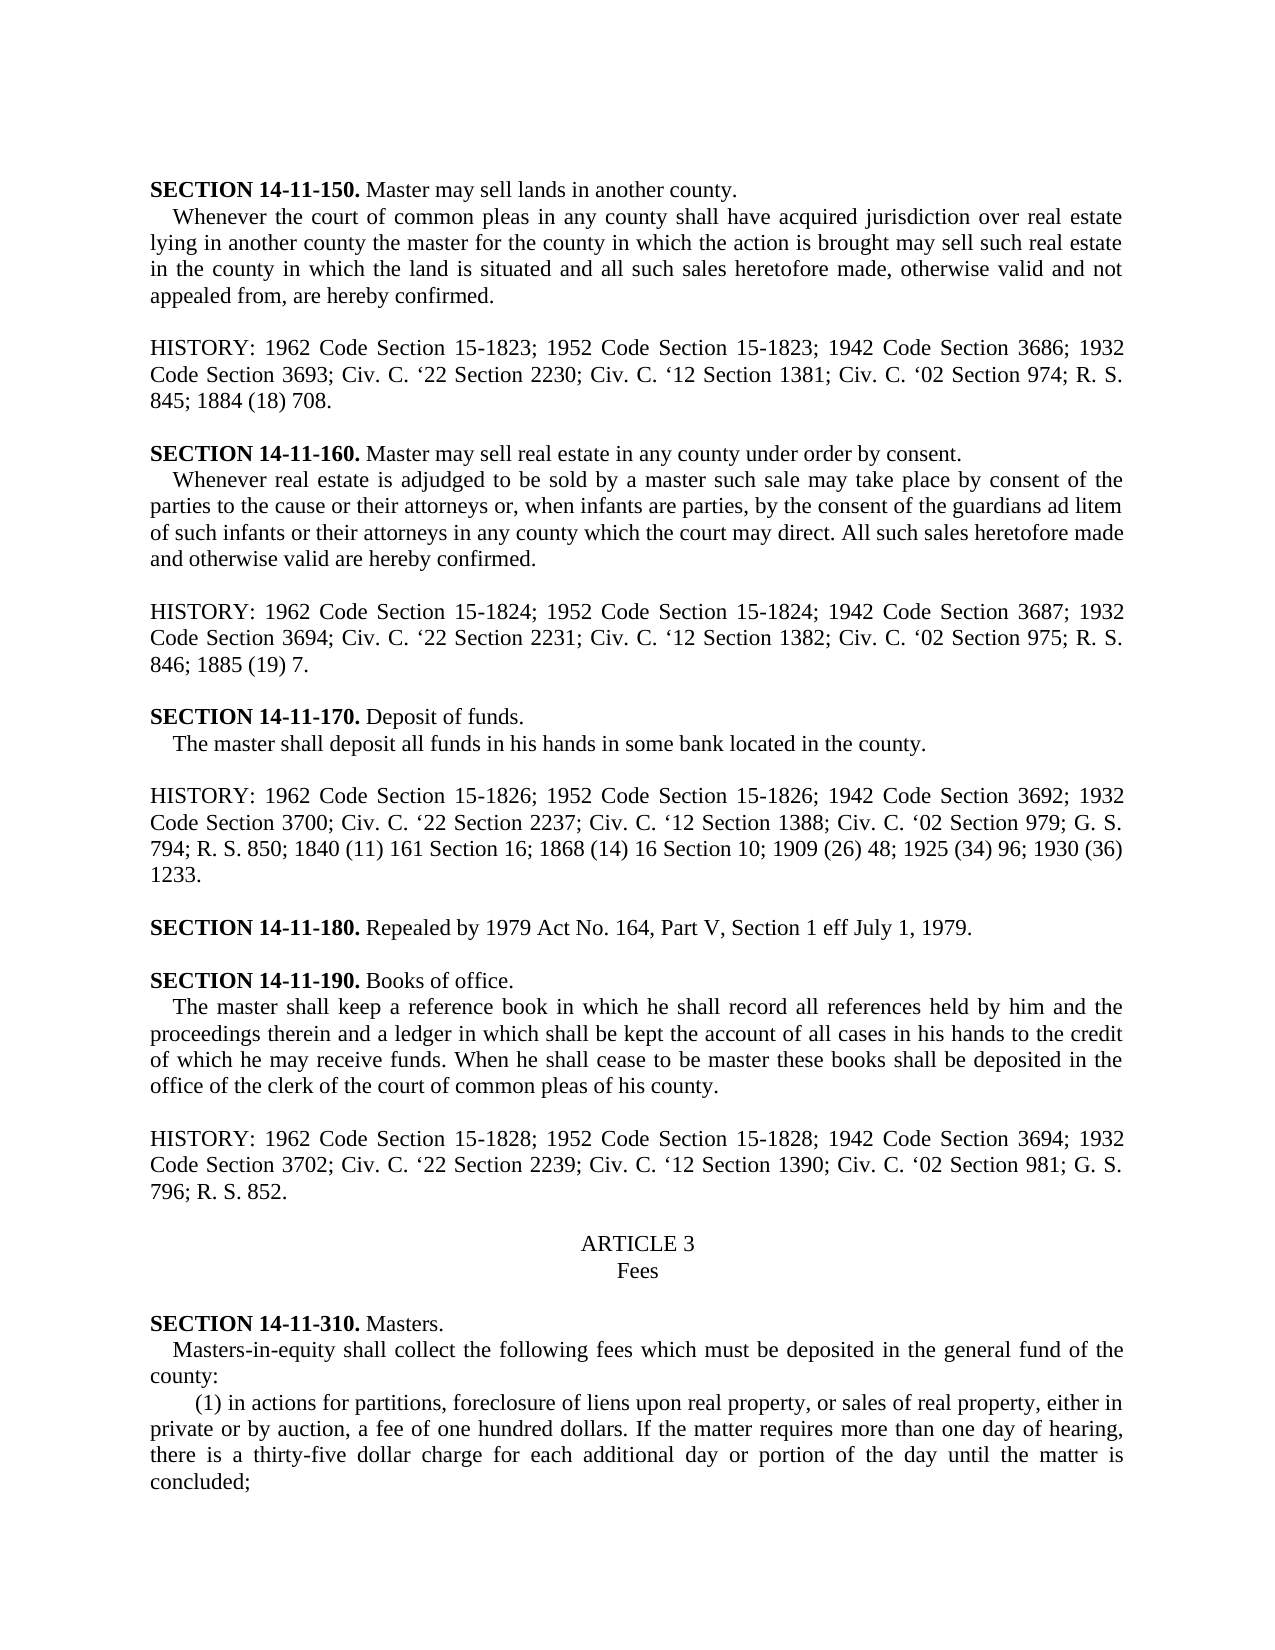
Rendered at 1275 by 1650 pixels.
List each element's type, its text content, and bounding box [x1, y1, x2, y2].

text HISTORY: 1962 Code Section 15-1828; 1952 Code Section 15-1828; 1942 Code Section 3694; 1932 Code Section 3702; Civ. C. ‘22 Section 2239; Civ. C. ‘12 Section 1390; Civ. C. ‘02 Section 981; G. S. 796; R. S. 852. [150, 1125, 1125, 1204]
text SECTION 14-11-170. Deposit of funds. [150, 703, 1125, 730]
text The master shall deposit all funds in his hands in some bank located in the county. [150, 730, 1125, 756]
text Whenever the court of common pleas in any county shall have acquired jurisdiction over real estate lying in another county the master for the county in which the action is brought may sell such real estate in the county in which the land is situated and all such sales heretofore made, otherwise valid and not appealed from, are hereby confirmed. [150, 203, 1125, 308]
text SECTION 14-11-160. Master may sell real estate in any county under order by consent. [150, 440, 1125, 466]
text Masters-in-equity shall collect the following fees which must be deposited in the general fund of the county: [150, 1336, 1125, 1389]
text HISTORY: 1962 Code Section 15-1826; 1952 Code Section 15-1826; 1942 Code Section 3692; 1932 Code Section 3700; Civ. C. ‘22 Section 2237; Civ. C. ‘12 Section 1388; Civ. C. ‘02 Section 979; G. S. 794; R. S. 850; 1840 (11) 161 Section 16; 1868 (14) 16 Section 10; 1909 (26) 48; 1925 (34) 96; 1930 (36) 1233. [150, 782, 1125, 888]
text (1) in actions for partitions, foreclosure of liens upon real property, or sales of real property, either in private or by auction, a fee of one hundred dollars. If the matter requires more than one day of hearing, there is a thirty-five dollar charge for each additional day or portion of the day until the matter is concluded; [150, 1389, 1125, 1494]
text ARTICLE 3 [150, 1231, 1125, 1257]
text HISTORY: 1962 Code Section 15-1824; 1952 Code Section 15-1824; 1942 Code Section 3687; 1932 Code Section 3694; Civ. C. ‘22 Section 2231; Civ. C. ‘12 Section 1382; Civ. C. ‘02 Section 975; R. S. 846; 1885 (19) 7. [150, 598, 1125, 677]
text SECTION 14-11-150. Master may sell lands in another county. [150, 176, 1125, 203]
text SECTION 14-11-180. Repealed by 1979 Act No. 164, Part V, Section 1 eff July 1, 1979. [150, 914, 1125, 941]
text SECTION 14-11-190. Books of office. [150, 967, 1125, 993]
text SECTION 14-11-310. Masters. [150, 1309, 1125, 1336]
text HISTORY: 1962 Code Section 15-1823; 1952 Code Section 15-1823; 1942 Code Section 3686; 1932 Code Section 3693; Civ. C. ‘22 Section 2230; Civ. C. ‘12 Section 1381; Civ. C. ‘02 Section 974; R. S. 845; 1884 (18) 708. [150, 334, 1125, 413]
text Fees [150, 1257, 1125, 1283]
text The master shall keep a reference book in which he shall record all references held by him and the proceedings therein and a ledger in which shall be kept the account of all cases in his hands to the credit of which he may receive funds. When he shall cease to be master these books shall be deposited in the office of the clerk of the court of common pleas of his county. [150, 993, 1125, 1099]
text Whenever real estate is adjudged to be sold by a master such sale may take place by consent of the parties to the cause or their attorneys or, when infants are parties, by the consent of the guardians ad litem of such infants or their attorneys in any county which the court may direct. All such sales heretofore made and otherwise valid are hereby confirmed. [150, 466, 1125, 572]
